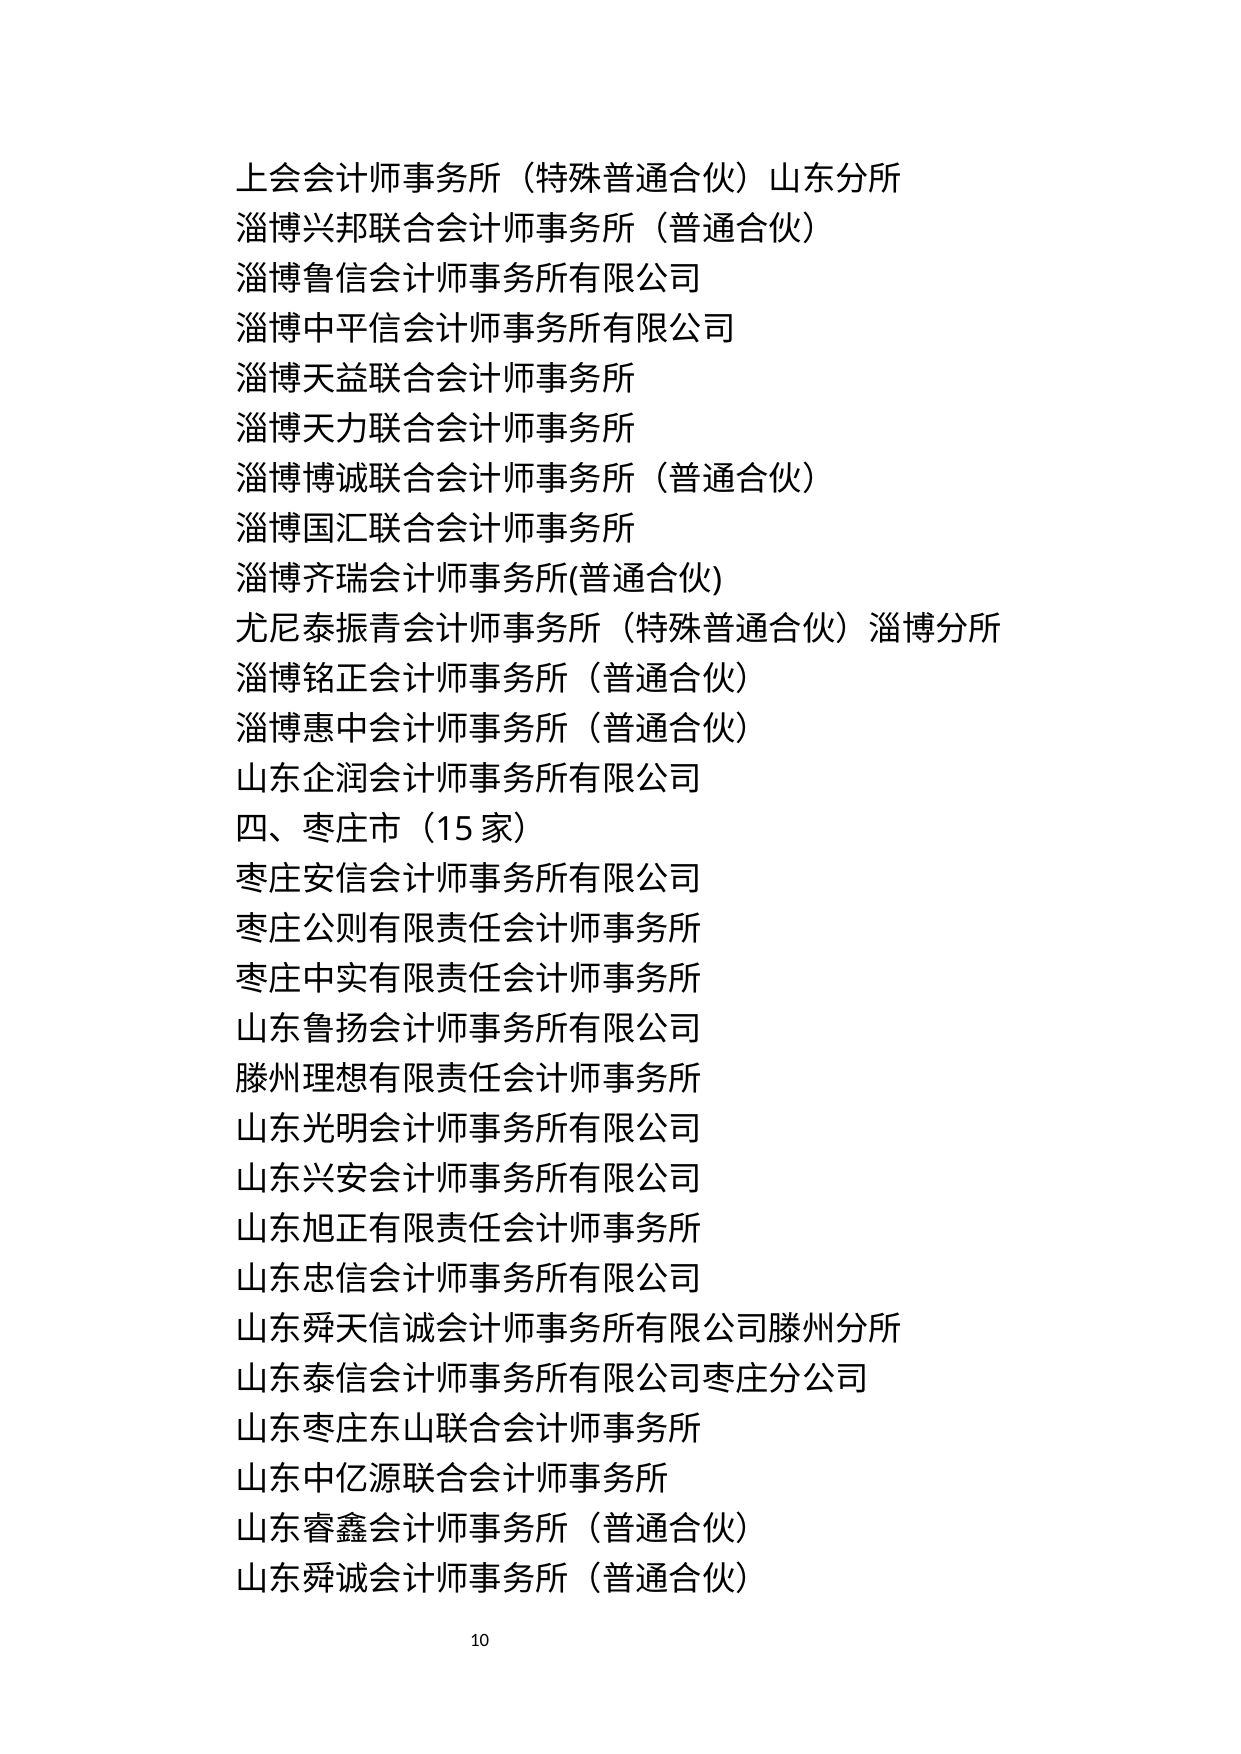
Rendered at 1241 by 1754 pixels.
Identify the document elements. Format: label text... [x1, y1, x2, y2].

text 淄博博诚联合会计师事务所（普通合伙） [235, 450, 1093, 500]
text 滕州理想有限责任会计师事务所 [235, 1050, 1093, 1100]
text 尤尼泰振青会计师事务所（特殊普通合伙）淄博分所 [235, 600, 1093, 650]
text 山东企润会计师事务所有限公司 [235, 750, 1093, 800]
text 枣庄安信会计师事务所有限公司 [235, 850, 1093, 900]
text 山东泰信会计师事务所有限公司枣庄分公司 [235, 1350, 1093, 1400]
text 淄博惠中会计师事务所（普通合伙） [235, 700, 1093, 750]
text 淄博中平信会计师事务所有限公司 [235, 300, 1093, 350]
text 山东舜诚会计师事务所（普通合伙） [235, 1550, 1093, 1600]
text 山东枣庄东山联合会计师事务所 [235, 1400, 1093, 1450]
text 淄博天益联合会计师事务所 [235, 350, 1093, 400]
text 上会会计师事务所（特殊普通合伙）山东分所 [235, 150, 1093, 200]
text 山东舜天信诚会计师事务所有限公司滕州分所 [235, 1300, 1093, 1350]
text 淄博齐瑞会计师事务所(普通合伙) [235, 550, 1093, 600]
text 枣庄公则有限责任会计师事务所 [235, 900, 1093, 950]
text 淄博兴邦联合会计师事务所（普通合伙） [235, 200, 1093, 250]
text 山东睿鑫会计师事务所（普通合伙） [235, 1500, 1093, 1550]
text 淄博铭正会计师事务所（普通合伙） [235, 650, 1093, 700]
text 淄博国汇联合会计师事务所 [235, 500, 1093, 550]
text 四、枣庄市（15家） [235, 800, 1093, 850]
text 山东中亿源联合会计师事务所 [235, 1450, 1093, 1500]
text 山东鲁扬会计师事务所有限公司 [235, 1000, 1093, 1050]
text 淄博天力联合会计师事务所 [235, 400, 1093, 450]
text 山东兴安会计师事务所有限公司 [235, 1150, 1093, 1200]
text 枣庄中实有限责任会计师事务所 [235, 950, 1093, 1000]
text 淄博鲁信会计师事务所有限公司 [235, 250, 1093, 300]
text 山东光明会计师事务所有限公司 [235, 1100, 1093, 1150]
text 山东忠信会计师事务所有限公司 [235, 1250, 1093, 1300]
text 山东旭正有限责任会计师事务所 [235, 1200, 1093, 1250]
